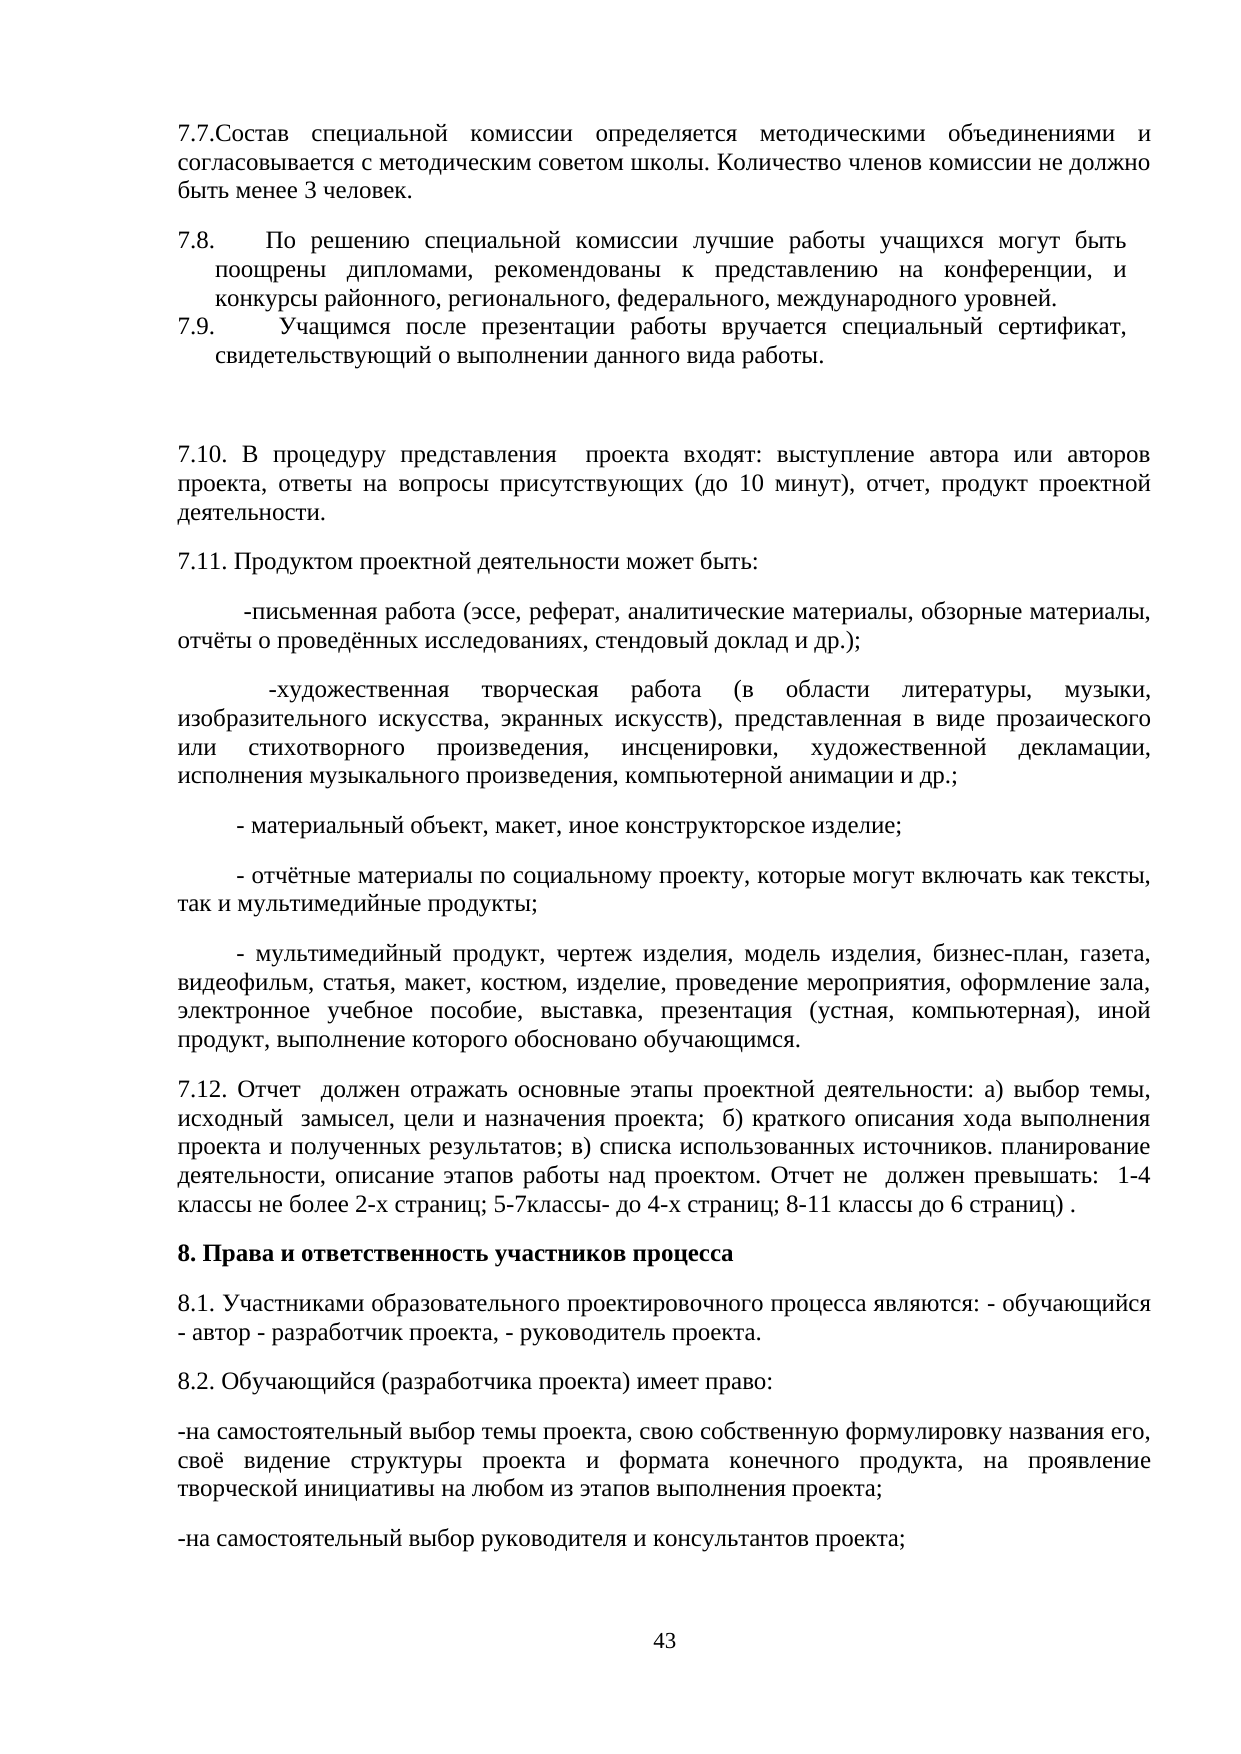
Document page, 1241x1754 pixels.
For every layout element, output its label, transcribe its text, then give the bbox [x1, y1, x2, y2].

text 7.10. В процедуру представления проекта входят: выступление автора или авторов проекта, ответы на вопросы присутствующих (до 10 минут), отчет, продукт проектной деятельности. [177, 439, 1152, 526]
text - мультимедийный продукт, чертеж изделия, модель изделия, бизнес-план, газета, видеофильм, статья, макет, костюм, изделие, проведение мероприятия, оформление зала, электронное учебное пособие, выставка, презентация (устная, компьютерная), иной продукт, выполнение которого обосновано обучающимся. [177, 938, 1152, 1053]
text -художественная творческая работа (в области литературы, музыки, изобразительного искусства, экранных искусств), представленная в виде прозаического или стихотворного произведения, инсценировки, художественной декламации, исполнения музыкального произведения, компьютерной анимации и др.; [177, 674, 1152, 789]
text -письменная работа (эссе, реферат, аналитические материалы, обзорные материалы, отчёты о проведённых исследованиях, стендовый доклад и др.); [177, 596, 1152, 653]
list По решению специальной комиссии лучшие работы учащихся могут быть поощрены дипломами, рекомендованы к представлению на конференции, и конкурсы районного, регионального, федерального, международного уровней. [177, 225, 1127, 311]
text 8.1. Участниками образовательного проектировочного процесса являются: - обучающийся - автор - разработчик проекта, - руководитель проекта. [177, 1288, 1152, 1346]
text 7.12. Отчет должен отражать основные этапы проектной деятельности: a) выбор темы, исходный замысел, цели и назначения проекта; б) краткого описания хода выполнения проекта и полученных результатов; в) списка использованных источников. планирование деятельности, описание этапов работы над проектом. Отчет не должен превышать: 1-4 классы не более 2-х страниц; 5-7классы- до 4-х страниц; 8-11 классы до 6 страниц) . [177, 1074, 1152, 1218]
text 7.11. Продуктом проектной деятельности может быть: [177, 546, 1152, 575]
list Учащимся после презентации работы вручается специальный сертификат, свидетельствующий о выполнении данного вида работы. [177, 311, 1127, 369]
text 7.7.Состав специальной комиссии определяется методическими объединениями и согласовывается с методическим советом школы. Количество членов комиссии не должно быть менее 3 человек. [177, 118, 1152, 204]
text -на самостоятельный выбор руководителя и консультантов проекта; [177, 1523, 1152, 1552]
text - материальный объект, макет, иное конструкторское изделие; [177, 810, 1152, 839]
text 8.2. Обучающийся (разработчика проекта) имеет право: [177, 1366, 1152, 1395]
text 8. Права и ответственность участников процесса [177, 1238, 1152, 1267]
text -на самостоятельный выбор темы проекта, свою собственную формулировку названия его, своё видение структуры проекта и формата конечного продукта, на проявление творческой инициативы на любом из этапов выполнения проекта; [177, 1416, 1152, 1502]
text - отчётные материалы по социальному проекту, которые могут включать как тексты, так и мультимедийные продукты; [177, 860, 1152, 917]
